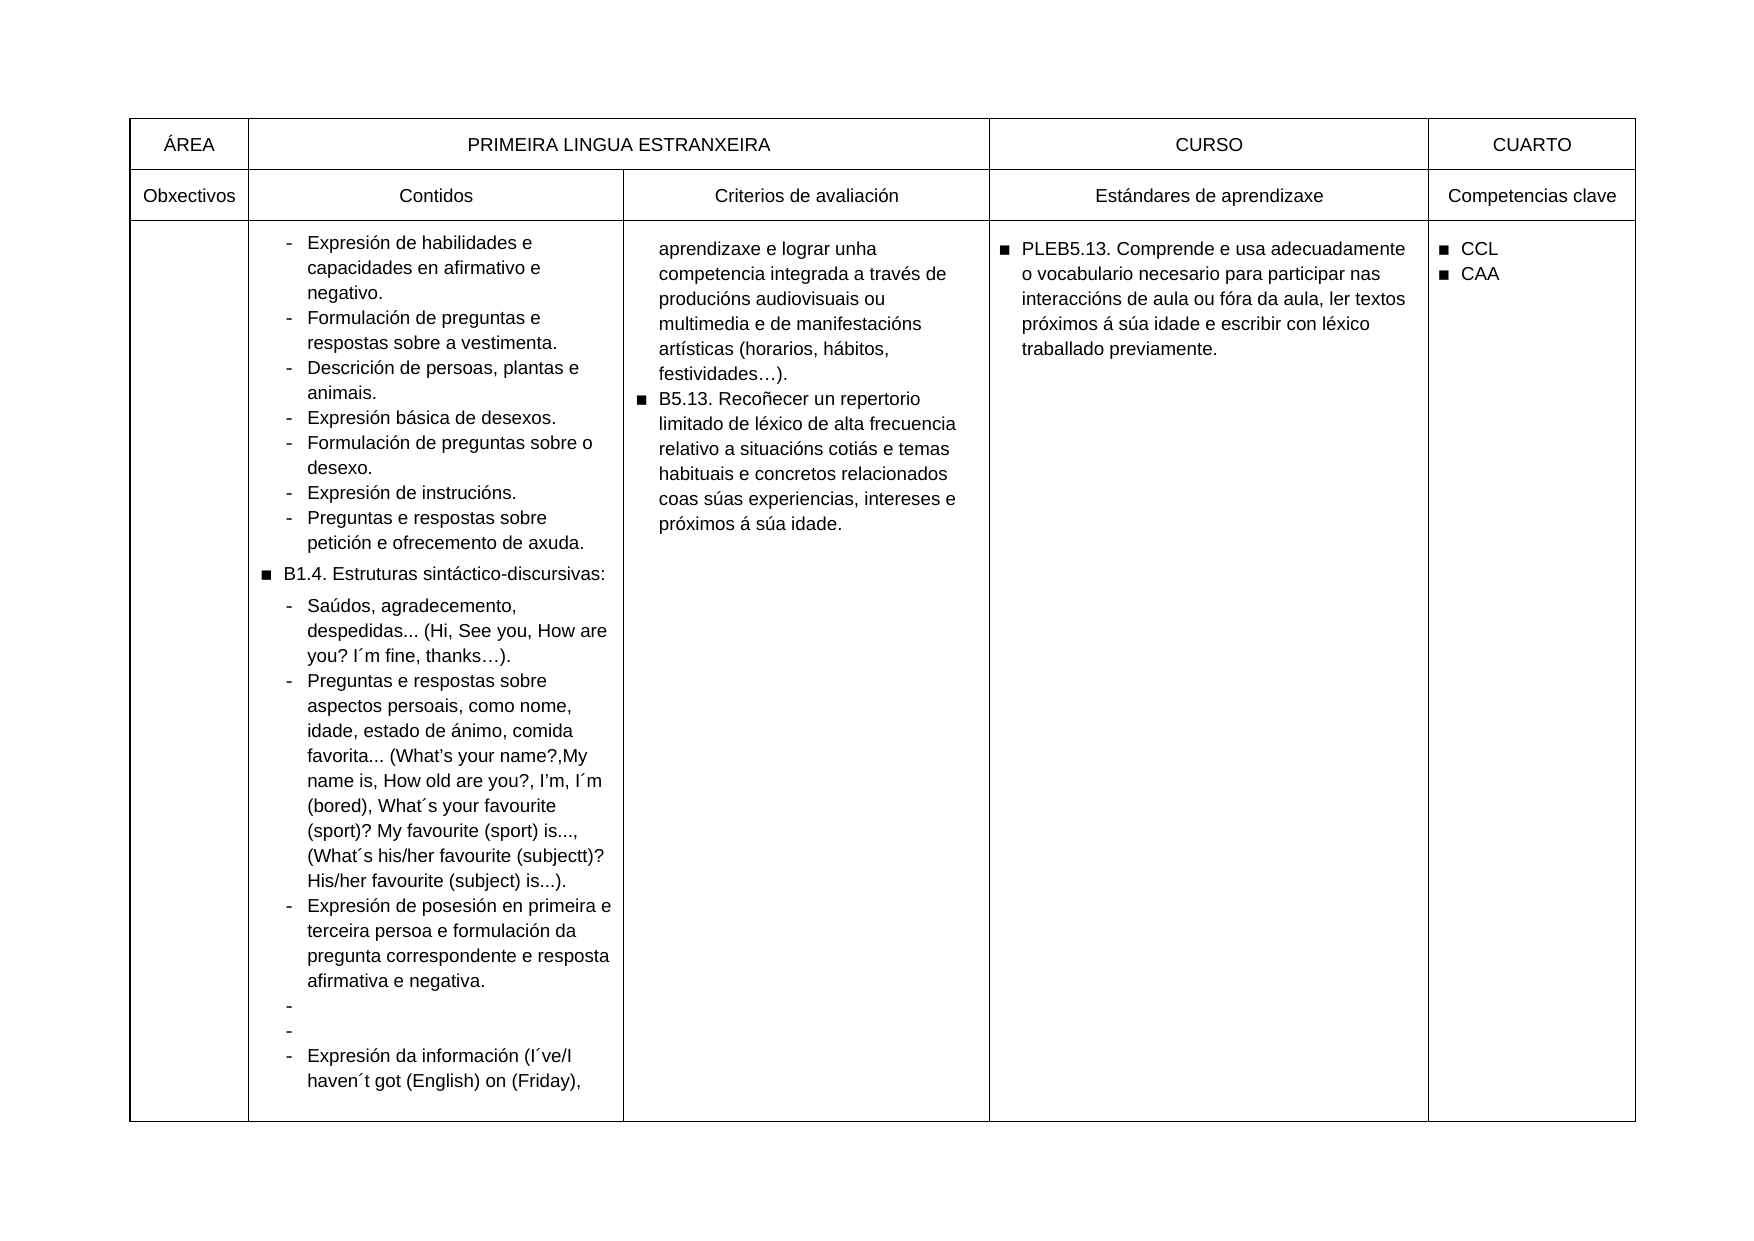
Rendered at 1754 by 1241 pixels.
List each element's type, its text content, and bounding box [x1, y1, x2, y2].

table_header PRIMEIRA LINGUA ESTRANXEIRA [249, 119, 989, 169]
table_cell CCL CAA [1429, 221, 1635, 1121]
table_header CURSO [990, 119, 1428, 169]
table_cell Criterios de avaliación [624, 170, 989, 220]
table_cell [990, 221, 1428, 1121]
table_cell Contidos [249, 170, 623, 220]
table_header ÁREA [131, 119, 248, 169]
table_cell Estándares de aprendizaxe [990, 170, 1428, 220]
table_cell Obxectivos [131, 170, 248, 220]
table_cell Competencias clave [1429, 170, 1635, 220]
table_header CUARTO [1429, 119, 1635, 169]
